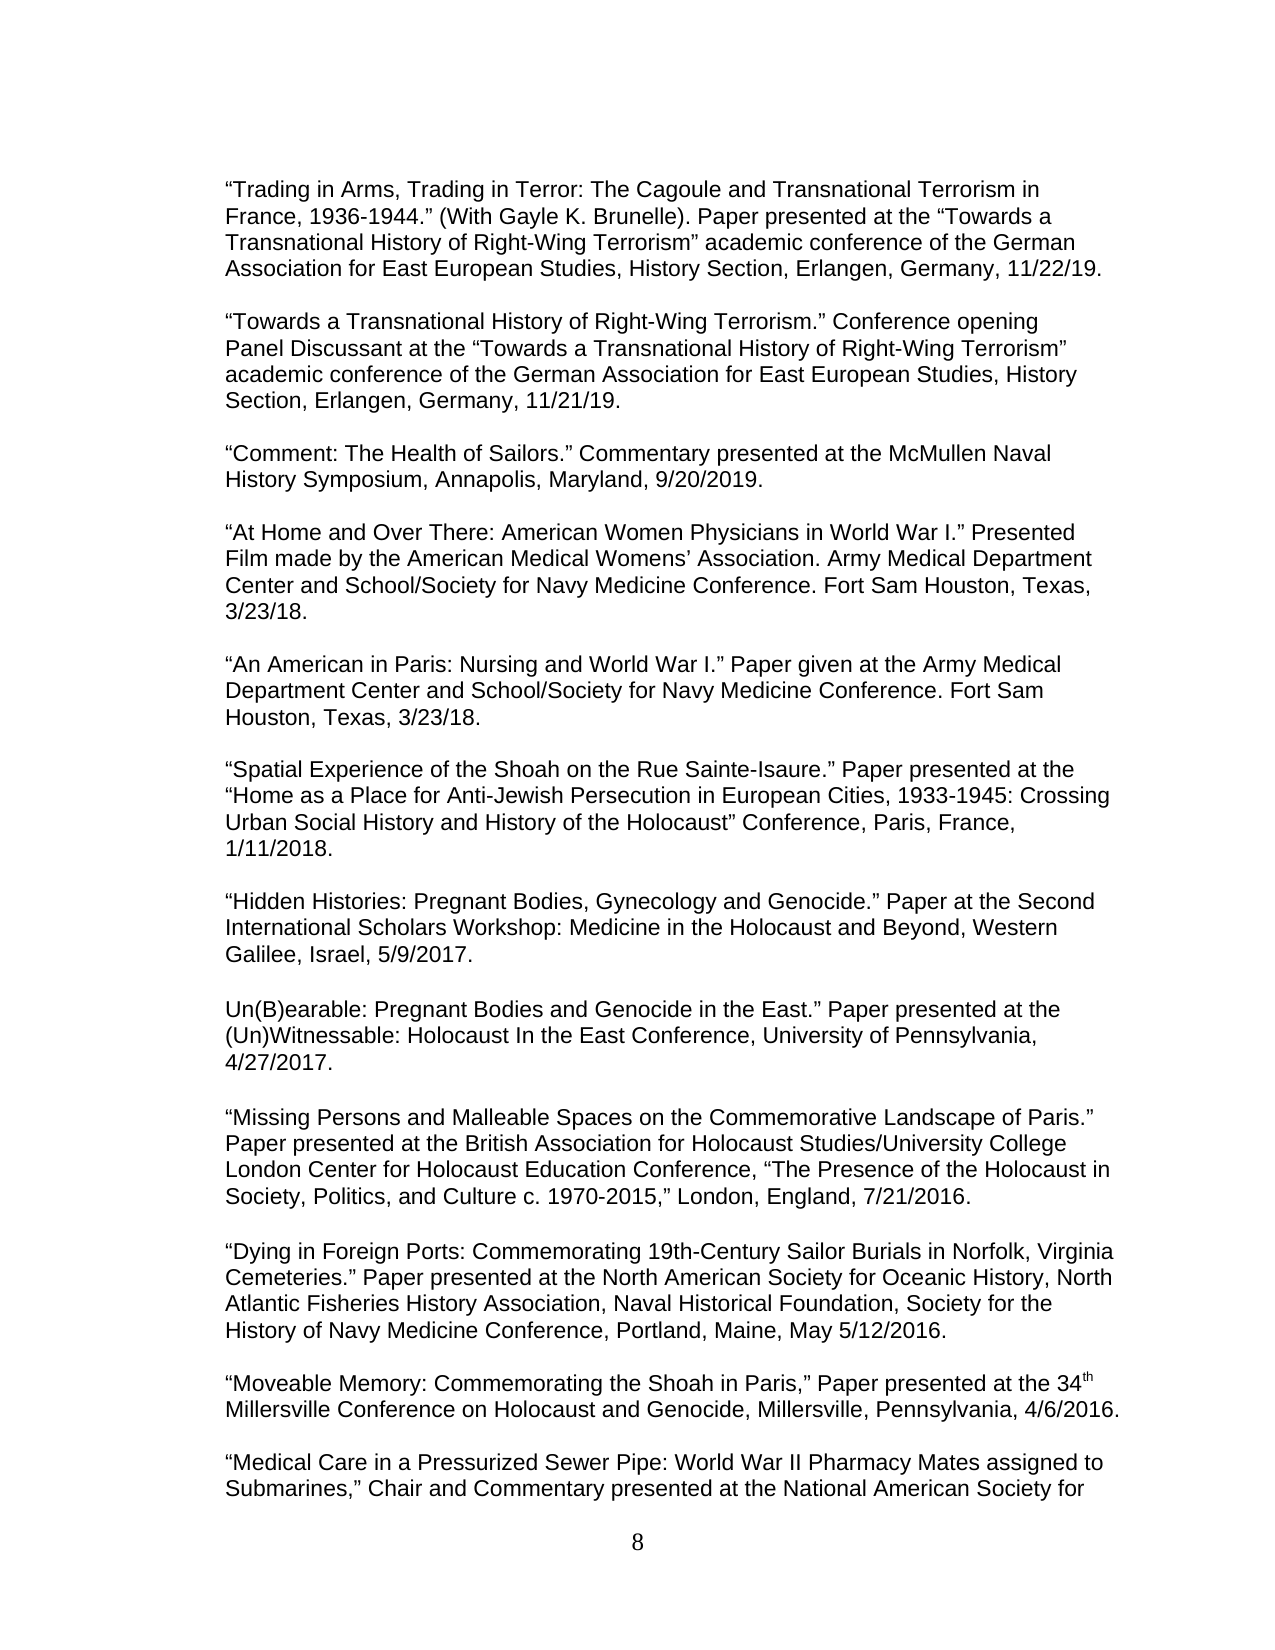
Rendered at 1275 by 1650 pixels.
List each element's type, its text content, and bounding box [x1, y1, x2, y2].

text “Missing Persons and Malleable Spaces on the Commemorative Landscape of Paris.” [225, 1103, 1125, 1130]
text Houston, Texas, 3/23/18. [225, 703, 1125, 730]
text 3/23/18. [225, 598, 1125, 624]
text “Hidden Histories: Pregnant Bodies, Gynecology and Genocide.” Paper at the Second International Scholars Workshop: Medicine in the Holocaust and Beyond, Western Galilee, Israel, 5/9/2017. [225, 888, 1125, 967]
text Paper presented at the British Association for Holocaust Studies/University College London Center for Holocaust Education Conference, “The Presence of the Holocaust in Society, Politics, and Culture c. 1970-2015,” London, England, 7/21/2016. [150, 1130, 1125, 1209]
text 4/27/2017. [225, 1048, 1125, 1075]
text “Trading in Arms, Trading in Terror: The Cagoule and Transnational Terrorism in [150, 176, 1125, 203]
text “Spatial Experience of the Shoah on the Rue Sainte-Isaure.” Paper presented at the “Home as a Place for Anti-Jewish Persecution in European Cities, 1933-1945: Crossing Urban Social History and History of the Holocaust” Conference, Paris, France, 1/11/2018. [225, 756, 1125, 862]
text Film made by the American Medical Womens’ Association. Army Medical Department [225, 545, 1125, 572]
text “An American in Paris: Nursing and World War I.” Paper given at the Army Medical Department Center and School/Society for Navy Medicine Conference. Fort Sam [225, 651, 1125, 703]
text France, 1936-1944.” (With Gayle K. Brunelle). Paper presented at the “Towards a Transnational History of Right-Wing Terrorism” academic conference of the German Association for East European Studies, History Section, Erlangen, Germany, 11/22/19. [225, 203, 1125, 282]
text “Moveable Memory: Commemorating the Shoah in Paris,” Paper presented at the 34th Millersville Conference on Holocaust and Genocide, Millersville, Pennsylvania, 4/6/2016. [225, 1369, 1125, 1422]
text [225, 1448, 1125, 1501]
text History Symposium, Annapolis, Maryland, 9/20/2019. [225, 466, 1125, 493]
text Panel Discussant at the “Towards a Transnational History of Right-Wing Terrorism” academic conference of the German Association for East European Studies, History Section, Erlangen, Germany, 11/21/19. [225, 334, 1125, 413]
text “Comment: The Health of Sailors.” Commentary presented at the McMullen Naval [225, 440, 1125, 466]
text Un(B)earable: Pregnant Bodies and Genocide in the East.” Paper presented at the (Un)Witnessable: Holocaust In the East Conference, University of Pennsylvania, [225, 996, 1125, 1048]
text “Dying in Foreign Ports: Commemorating 19th-Century Sailor Burials in Norfolk, Virginia Cemeteries.” Paper presented at the North American Society for Oceanic History, North Atlantic Fisheries History Association, Naval Historical Foundation, Society for the History of Navy Medicine Conference, Portland, Maine, May 5/12/2016. [150, 1238, 1125, 1343]
text Center and School/Society for Navy Medicine Conference. Fort Sam Houston, Texas, [225, 572, 1125, 598]
text “At Home and Over There: American Women Physicians in World War I.” Presented [225, 519, 1125, 545]
text “Towards a Transnational History of Right-Wing Terrorism.” Conference opening [150, 308, 1125, 334]
